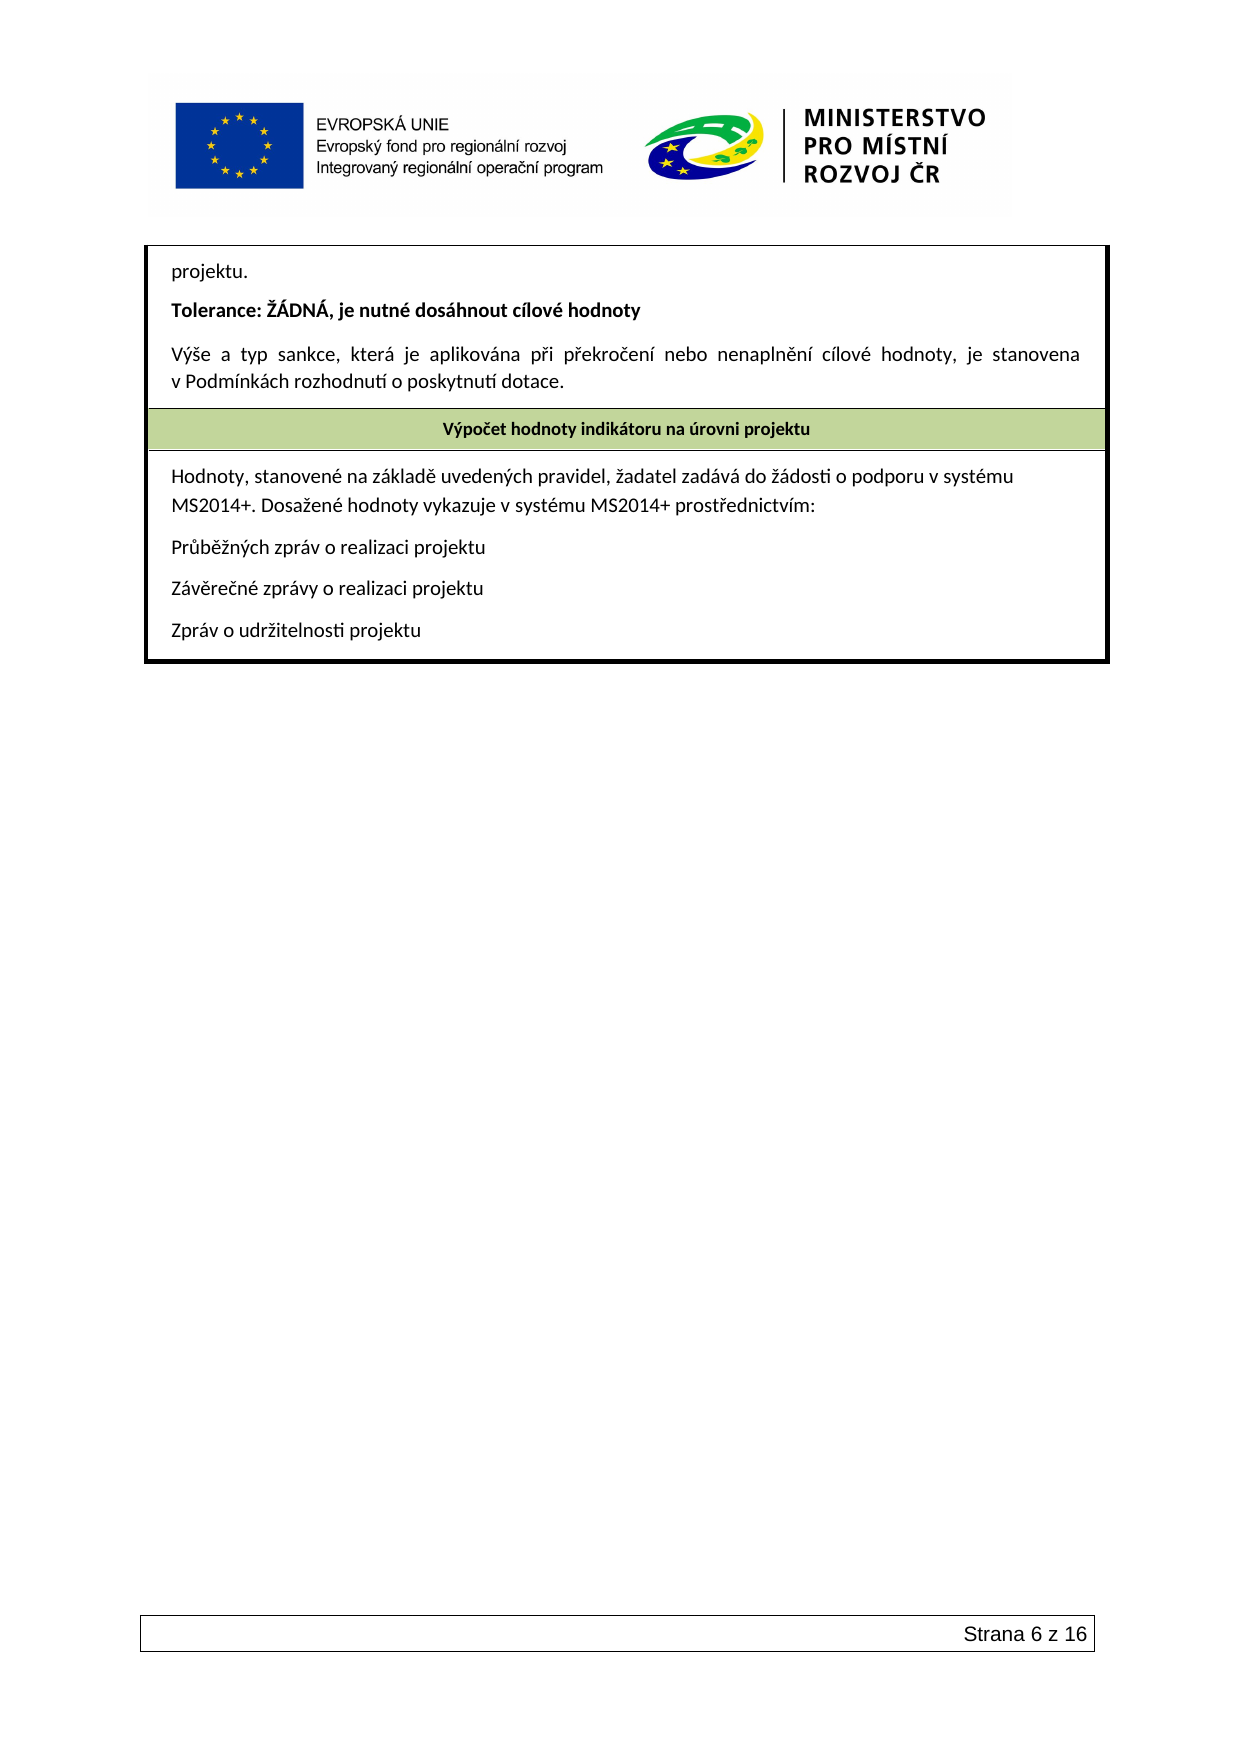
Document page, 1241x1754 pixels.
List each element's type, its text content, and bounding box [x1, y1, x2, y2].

table_cell Hodnoty, stanovené na základě uvedených pravidel, žadatel zadává do žádosti o podporu v systému MS2014+. Dosažené hodnoty vykazuje v systému MS2014+ prostřednictvím: Průběžných zpráv o realizaci projektu Závěrečné zprávy o realizaci projektu Zpráv o udržitelnosti projektu [148, 451, 1105, 659]
table_cell Výpočet hodnoty indikátoru na úrovni projektu [148, 409, 1105, 449]
picture [147, 73, 1013, 217]
